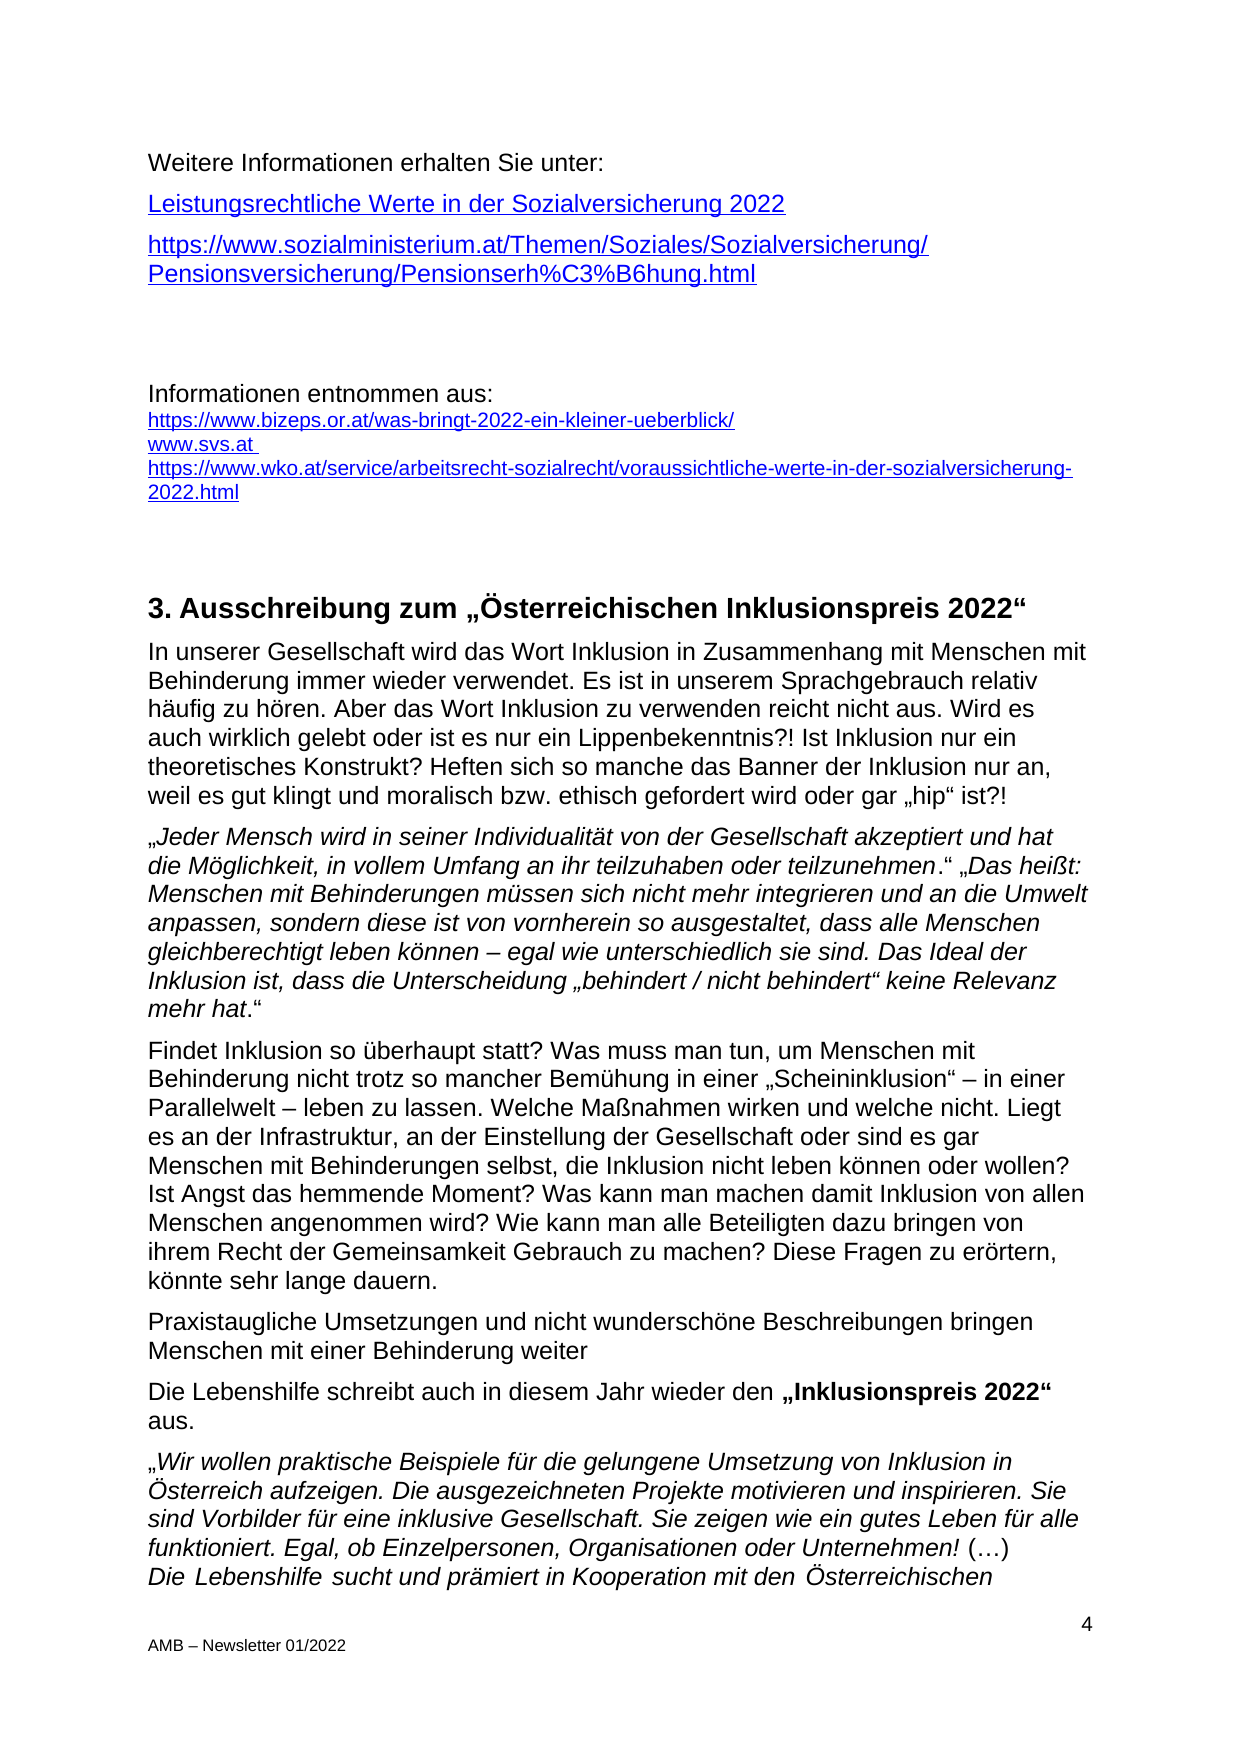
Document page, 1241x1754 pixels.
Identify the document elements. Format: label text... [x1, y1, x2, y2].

text https://www.sozialministerium.at/Themen/Soziales/Sozialversicherung/Pensionsversicherung/Pensionserh%C3%B6hung.html [148, 230, 1093, 288]
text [148, 1447, 1093, 1591]
subtitle 3. Ausschreibung zum „Österreichischen Inklusionspreis 2022“ [148, 591, 1093, 624]
text Leistungsrechtliche Werte in der Sozialversicherung 2022 [148, 189, 1093, 218]
text Weitere Informationen erhalten Sie unter: [148, 148, 1093, 176]
text Informationen entnommen aus: [148, 379, 1093, 408]
text Findet Inklusion so überhaupt statt? Was muss man tun, um Menschen mit Behinderung nicht trotz so mancher Bemühung in einer „Scheininklusion“ – in einer Parallelwelt – leben zu lassen. Welche Maßnahmen wirken und welche nicht. Liegt es an der Infrastruktur, an der Einstellung der Gesellschaft oder sind es gar Menschen mit Behinderungen selbst, die Inklusion nicht leben können oder wollen? Ist Angst das hemmende Moment? Was kann man machen damit Inklusion von allen Menschen angenommen wird? Wie kann man alle Beteiligten dazu bringen von ihrem Recht der Gemeinsamkeit Gebrauch zu machen? Diese Fragen zu erörtern, könnte sehr lange dauern. [148, 1036, 1093, 1294]
text Die Lebenshilfe schreibt auch in diesem Jahr wieder den „Inklusionspreis 2022“ aus. [148, 1377, 1093, 1434]
text https://www.bizeps.or.at/was-bringt-2022-ein-kleiner-ueberblick/ [148, 408, 1093, 432]
text Praxistaugliche Umsetzungen und nicht wunderschöne Beschreibungen bringen Menschen mit einer Behinderung weiter [148, 1307, 1093, 1364]
text www.svs.at [148, 432, 1093, 456]
text https://www.wko.at/service/arbeitsrecht-sozialrecht/voraussichtliche-werte-in-der-sozialversicherung-2022.html [148, 456, 1093, 503]
text „Jeder Mensch wird in seiner Individualität von der Gesellschaft akzeptiert und hat die Möglichkeit, in vollem Umfang an ihr teilzuhaben oder teilzunehmen.“ „Das heißt: Menschen mit Behinderungen müssen sich nicht mehr integrieren und an die Umwelt anpassen, sondern diese ist von vornherein so ausgestaltet, dass alle Menschen gleichberechtigt leben können – egal wie unterschiedlich sie sind. Das Ideal der Inklusion ist, dass die Unterscheidung „behindert / nicht behindert“ keine Relevanz mehr hat.“ [148, 822, 1093, 1023]
text In unserer Gesellschaft wird das Wort Inklusion in Zusammenhang mit Menschen mit Behinderung immer wieder verwendet. Es ist in unserem Sprachgebrauch relativ häufig zu hören. Aber das Wort Inklusion zu verwenden reicht nicht aus. Wird es auch wirklich gelebt oder ist es nur ein Lippenbekenntnis?! Ist Inklusion nur ein theoretisches Konstrukt? Heften sich so manche das Banner der Inklusion nur an, weil es gut klingt und moralisch bzw. ethisch gefordert wird oder gar „hip“ ist?! [148, 637, 1093, 809]
